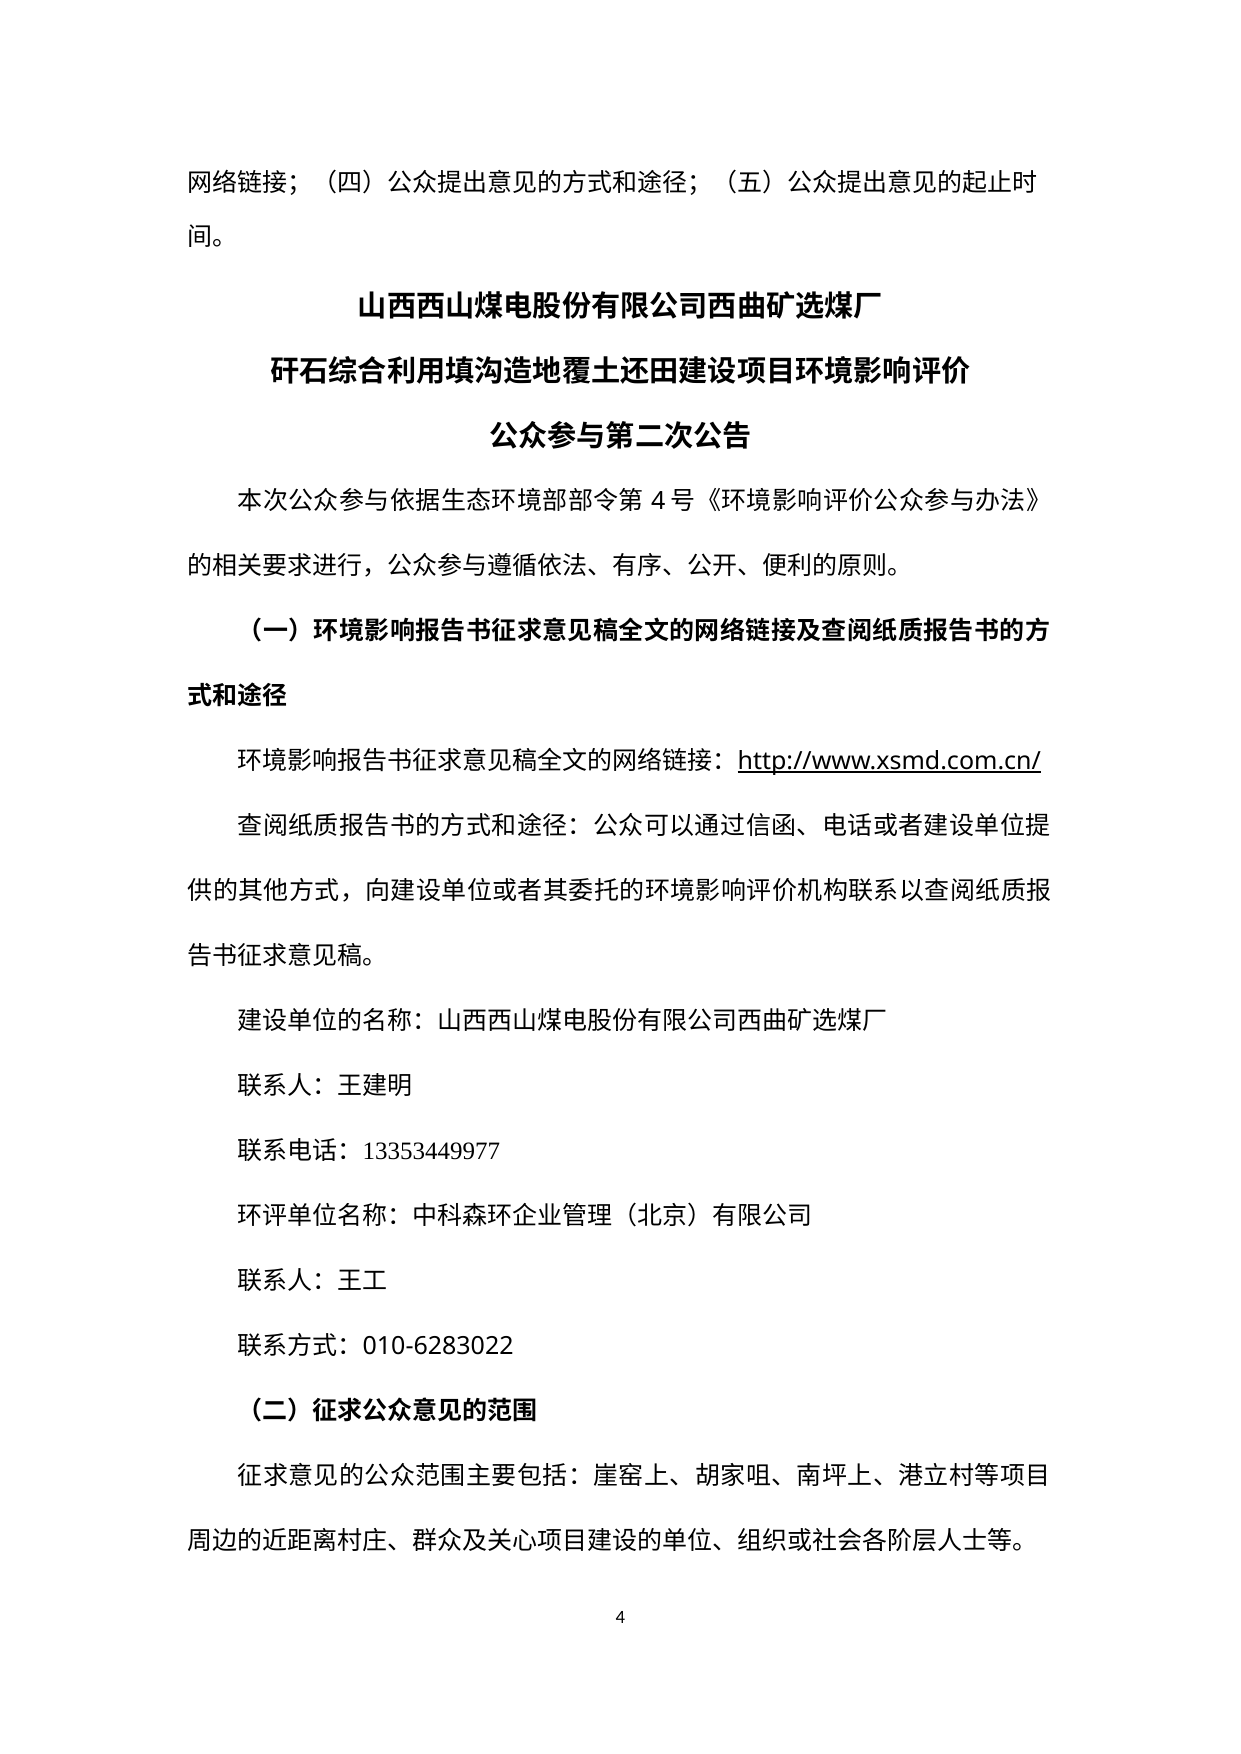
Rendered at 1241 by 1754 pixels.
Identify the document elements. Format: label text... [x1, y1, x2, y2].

text 本次公众参与依据生态环境部部令第4号《环境影响评价公众参与办法》的相关要求进行，公众参与遵循依法、有序、公开、便利的原则。 [187, 466, 1053, 596]
text （一）环境影响报告书征求意见稿全文的网络链接及查阅纸质报告书的方式和途径 [187, 596, 1053, 726]
text 联系人：王建明 [187, 1051, 1053, 1116]
text 联系方式：010-6283022 [187, 1311, 1053, 1376]
text 征求意见的公众范围主要包括：崖窑上、胡家咀、南坪上、港立村等项目周边的近距离村庄、群众及关心项目建设的单位、组织或社会各阶层人士等。 [187, 1441, 1053, 1571]
text 查阅纸质报告书的方式和途径：公众可以通过信函、电话或者建设单位提供的其他方式，向建设单位或者其委托的环境影响评价机构联系以查阅纸质报告书征求意见稿。 [187, 791, 1053, 986]
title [187, 162, 1053, 253]
text 环境影响报告书征求意见稿全文的网络链接：http://www.xsmd.com.cn/ [187, 726, 1053, 791]
text 矸石综合利用填沟造地覆土还田建设项目环境影响评价 [187, 336, 1053, 401]
text 联系电话：13353449977 [187, 1116, 1053, 1181]
text （二）征求公众意见的范围 [187, 1376, 1053, 1441]
text 公众参与第二次公告 [187, 401, 1053, 466]
text 联系人：王工 [187, 1246, 1053, 1311]
text 环评单位名称：中科森环企业管理（北京）有限公司 [187, 1181, 1053, 1246]
text 建设单位的名称：山西西山煤电股份有限公司西曲矿选煤厂 [187, 986, 1053, 1051]
text 山西西山煤电股份有限公司西曲矿选煤厂 [187, 271, 1053, 336]
